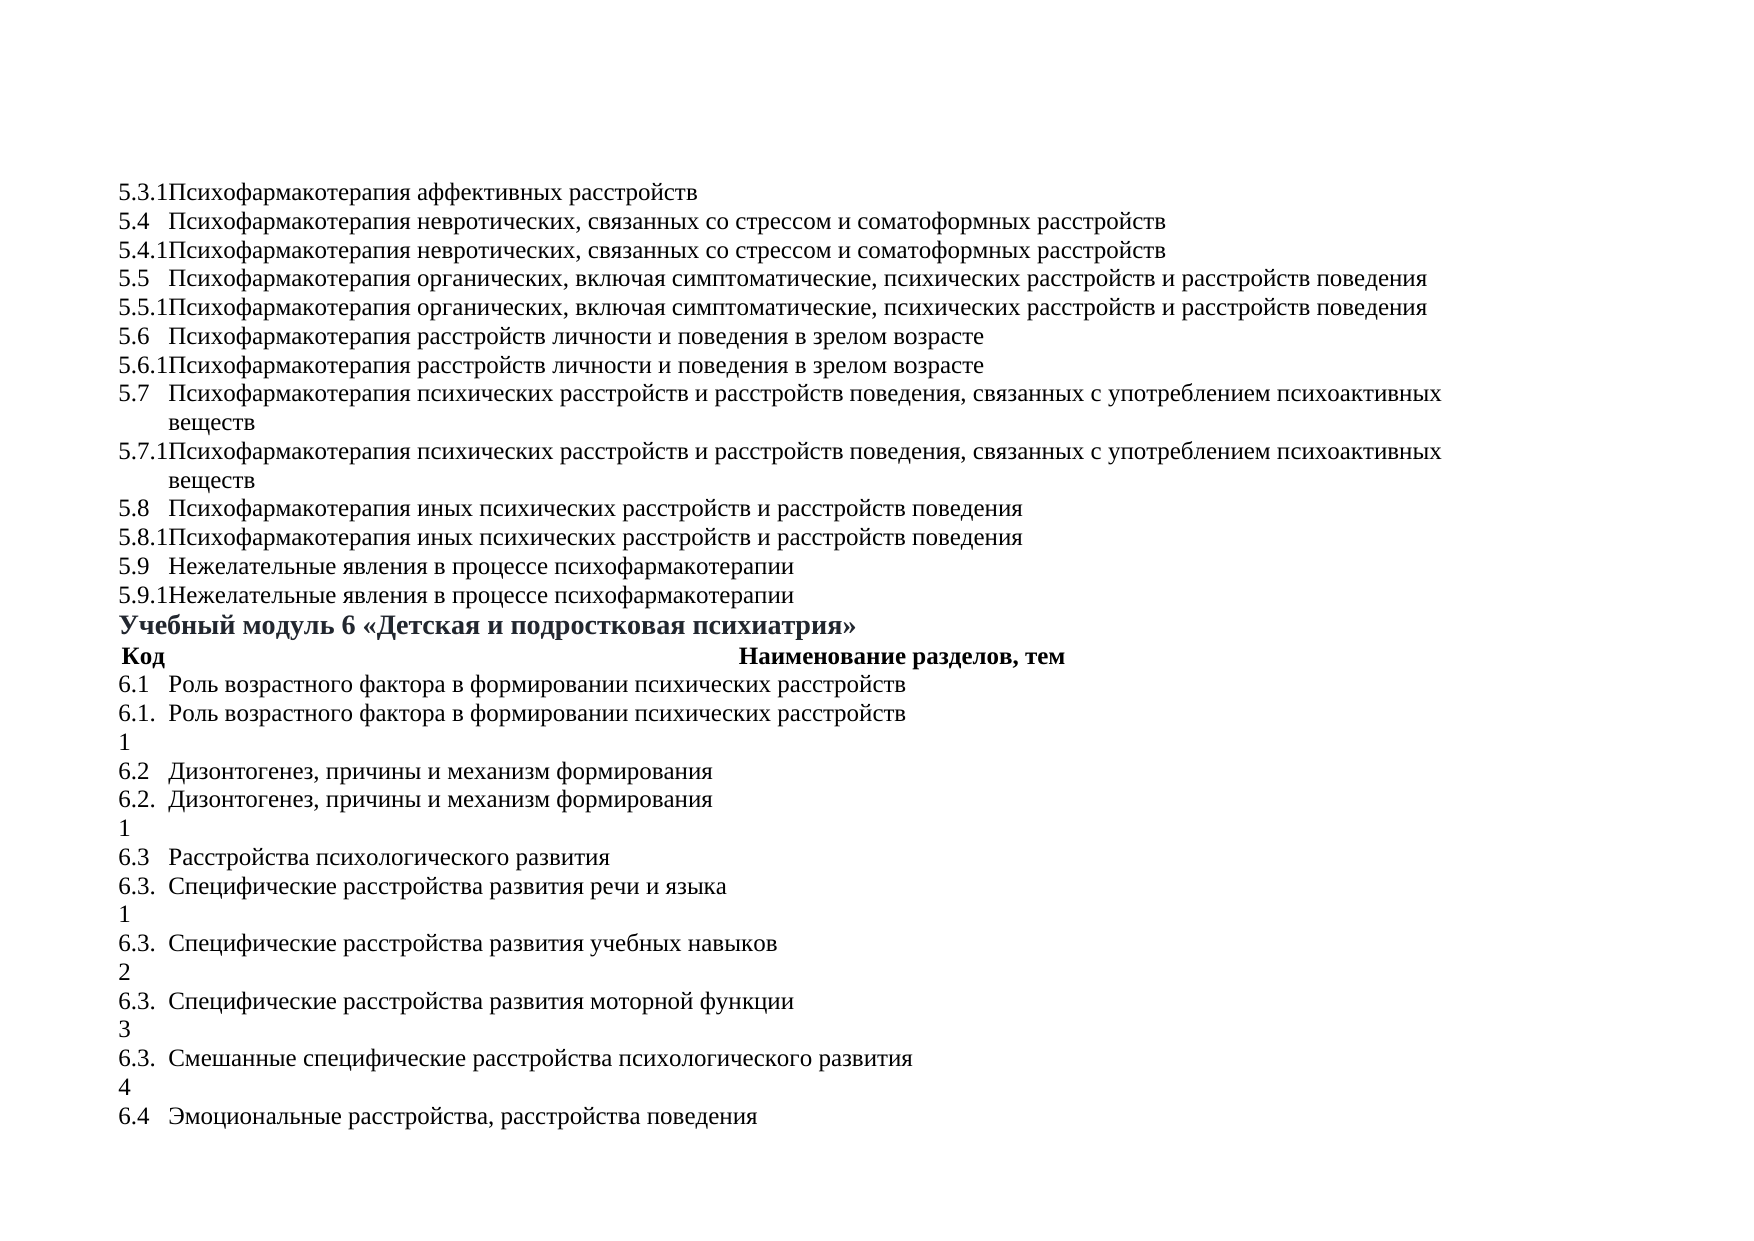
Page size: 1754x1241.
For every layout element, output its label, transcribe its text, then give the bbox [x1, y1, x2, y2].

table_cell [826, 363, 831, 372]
text Учебный модуль 6 «Детская и подростковая психиатрия» [118, 608, 1636, 641]
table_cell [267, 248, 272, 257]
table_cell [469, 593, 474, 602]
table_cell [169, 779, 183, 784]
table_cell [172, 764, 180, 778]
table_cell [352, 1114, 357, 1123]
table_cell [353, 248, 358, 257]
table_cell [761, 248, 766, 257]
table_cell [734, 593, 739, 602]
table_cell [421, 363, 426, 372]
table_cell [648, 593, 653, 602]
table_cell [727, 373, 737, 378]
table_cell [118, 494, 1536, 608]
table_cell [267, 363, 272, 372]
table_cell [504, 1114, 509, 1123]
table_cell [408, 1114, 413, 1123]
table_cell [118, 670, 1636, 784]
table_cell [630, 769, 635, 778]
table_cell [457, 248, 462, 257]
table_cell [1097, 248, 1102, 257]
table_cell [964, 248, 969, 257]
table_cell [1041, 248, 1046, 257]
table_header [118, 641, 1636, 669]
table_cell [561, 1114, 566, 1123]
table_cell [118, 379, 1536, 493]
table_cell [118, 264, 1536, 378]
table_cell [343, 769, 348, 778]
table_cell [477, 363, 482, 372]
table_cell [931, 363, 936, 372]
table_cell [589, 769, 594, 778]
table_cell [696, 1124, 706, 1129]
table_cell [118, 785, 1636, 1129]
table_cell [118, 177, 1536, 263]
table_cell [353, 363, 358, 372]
